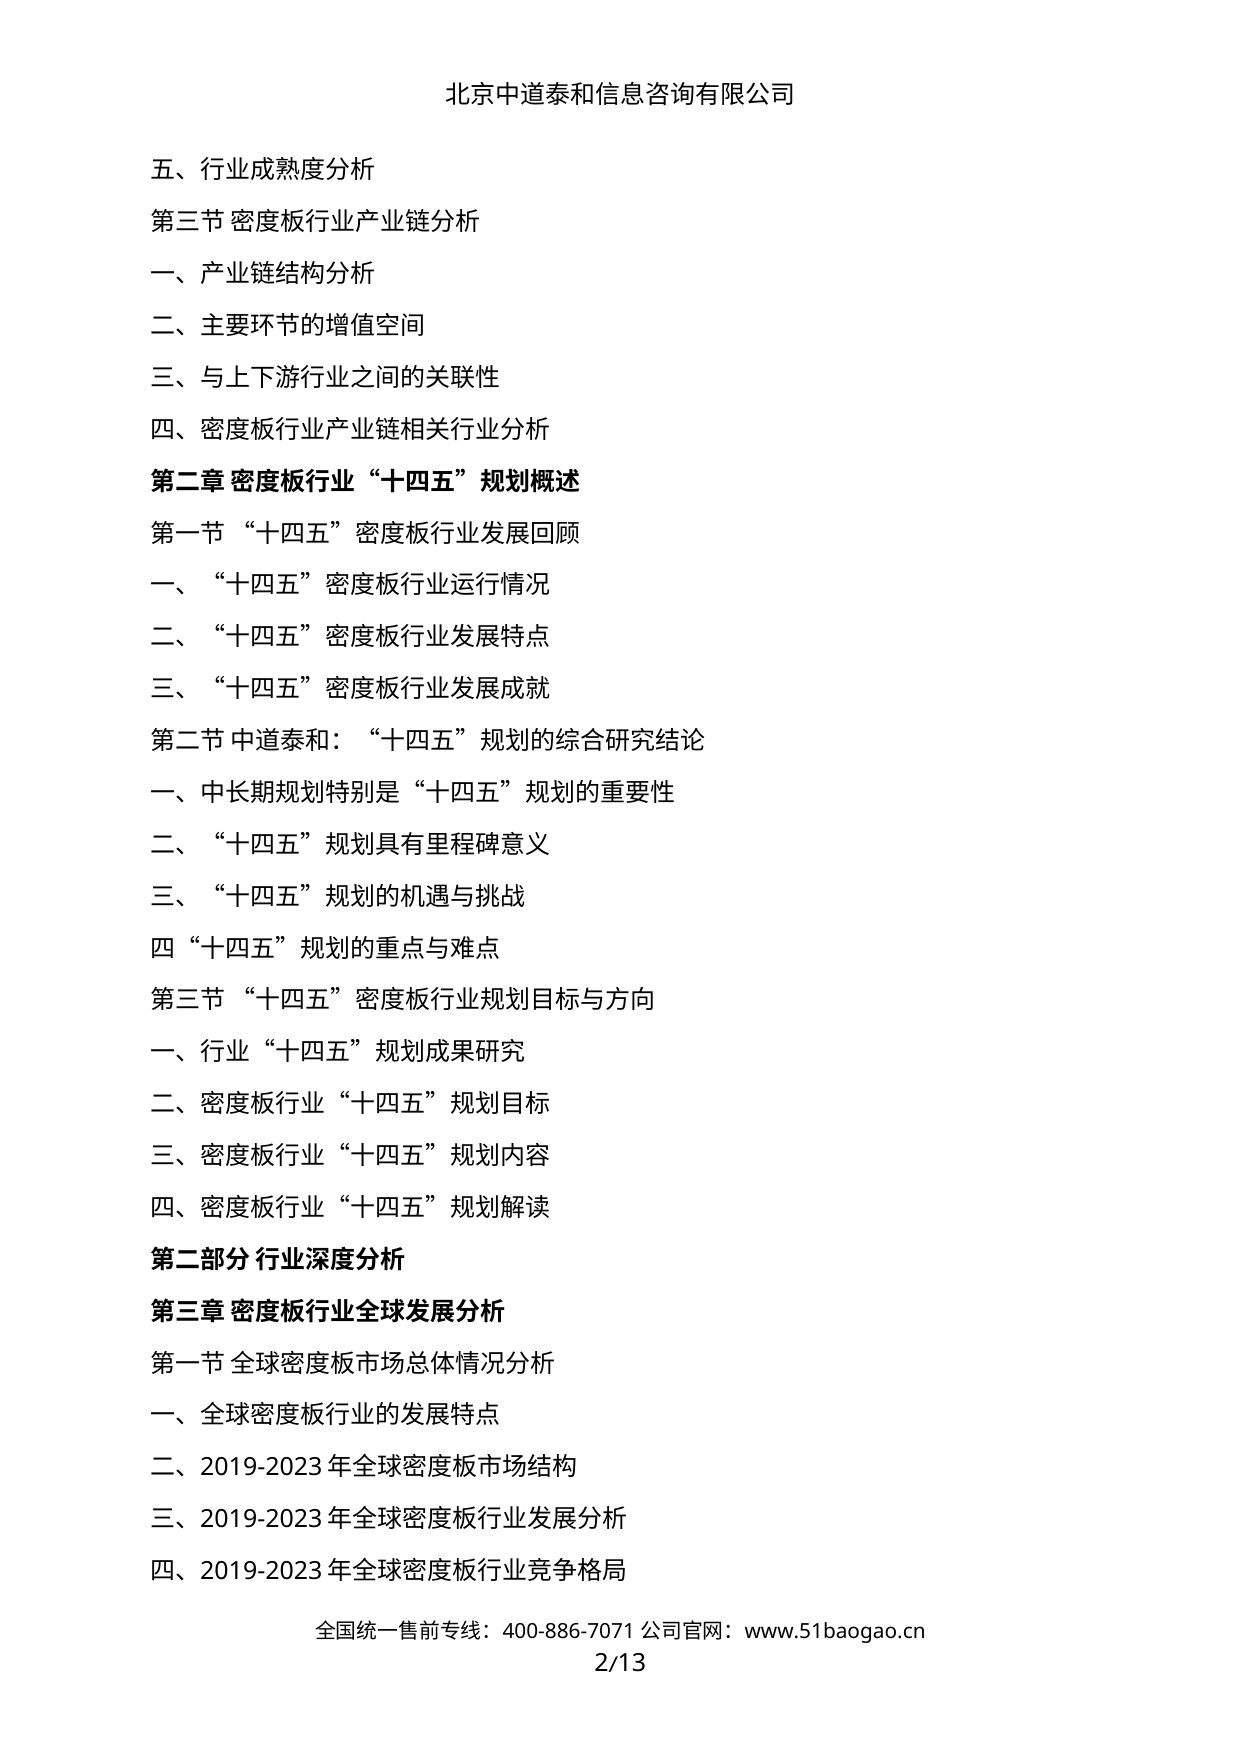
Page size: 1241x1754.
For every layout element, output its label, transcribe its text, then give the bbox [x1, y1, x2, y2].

text 三、“十四五”密度板行业发展成就 [150, 669, 1090, 705]
text 三、2019-2023年全球密度板行业发展分析 [150, 1499, 1090, 1535]
text 第一节 全球密度板市场总体情况分析 [150, 1343, 1090, 1379]
text 二、主要环节的增值空间 [150, 306, 1090, 342]
text 第一节 “十四五”密度板行业发展回顾 [150, 513, 1090, 549]
text 第三节 密度板行业产业链分析 [150, 202, 1090, 238]
text 第三节 “十四五”密度板行业规划目标与方向 [150, 980, 1090, 1016]
text 一、全球密度板行业的发展特点 [150, 1395, 1090, 1431]
text 四、2019-2023年全球密度板行业竞争格局 [150, 1551, 1090, 1587]
text 二、2019-2023年全球密度板市场结构 [150, 1447, 1090, 1483]
text 一、“十四五”密度板行业运行情况 [150, 565, 1090, 601]
text 第二部分 行业深度分析 [150, 1239, 1090, 1276]
text 三、密度板行业“十四五”规划内容 [150, 1136, 1090, 1172]
text 第二节 中道泰和：“十四五”规划的综合研究结论 [150, 721, 1090, 757]
text 四、密度板行业“十四五”规划解读 [150, 1187, 1090, 1224]
text 一、中长期规划特别是“十四五”规划的重要性 [150, 772, 1090, 809]
text 四、密度板行业产业链相关行业分析 [150, 409, 1090, 446]
text 一、行业“十四五”规划成果研究 [150, 1032, 1090, 1068]
text 五、行业成熟度分析 [150, 150, 1090, 186]
text 三、与上下游行业之间的关联性 [150, 357, 1090, 394]
text 二、“十四五”密度板行业发展特点 [150, 617, 1090, 653]
text 第二章 密度板行业“十四五”规划概述 [150, 461, 1090, 497]
text 第三章 密度板行业全球发展分析 [150, 1291, 1090, 1327]
text 一、产业链结构分析 [150, 254, 1090, 290]
text 二、“十四五”规划具有里程碑意义 [150, 824, 1090, 861]
text 三、“十四五”规划的机遇与挑战 [150, 876, 1090, 912]
text 四“十四五”规划的重点与难点 [150, 928, 1090, 964]
text 二、密度板行业“十四五”规划目标 [150, 1084, 1090, 1120]
